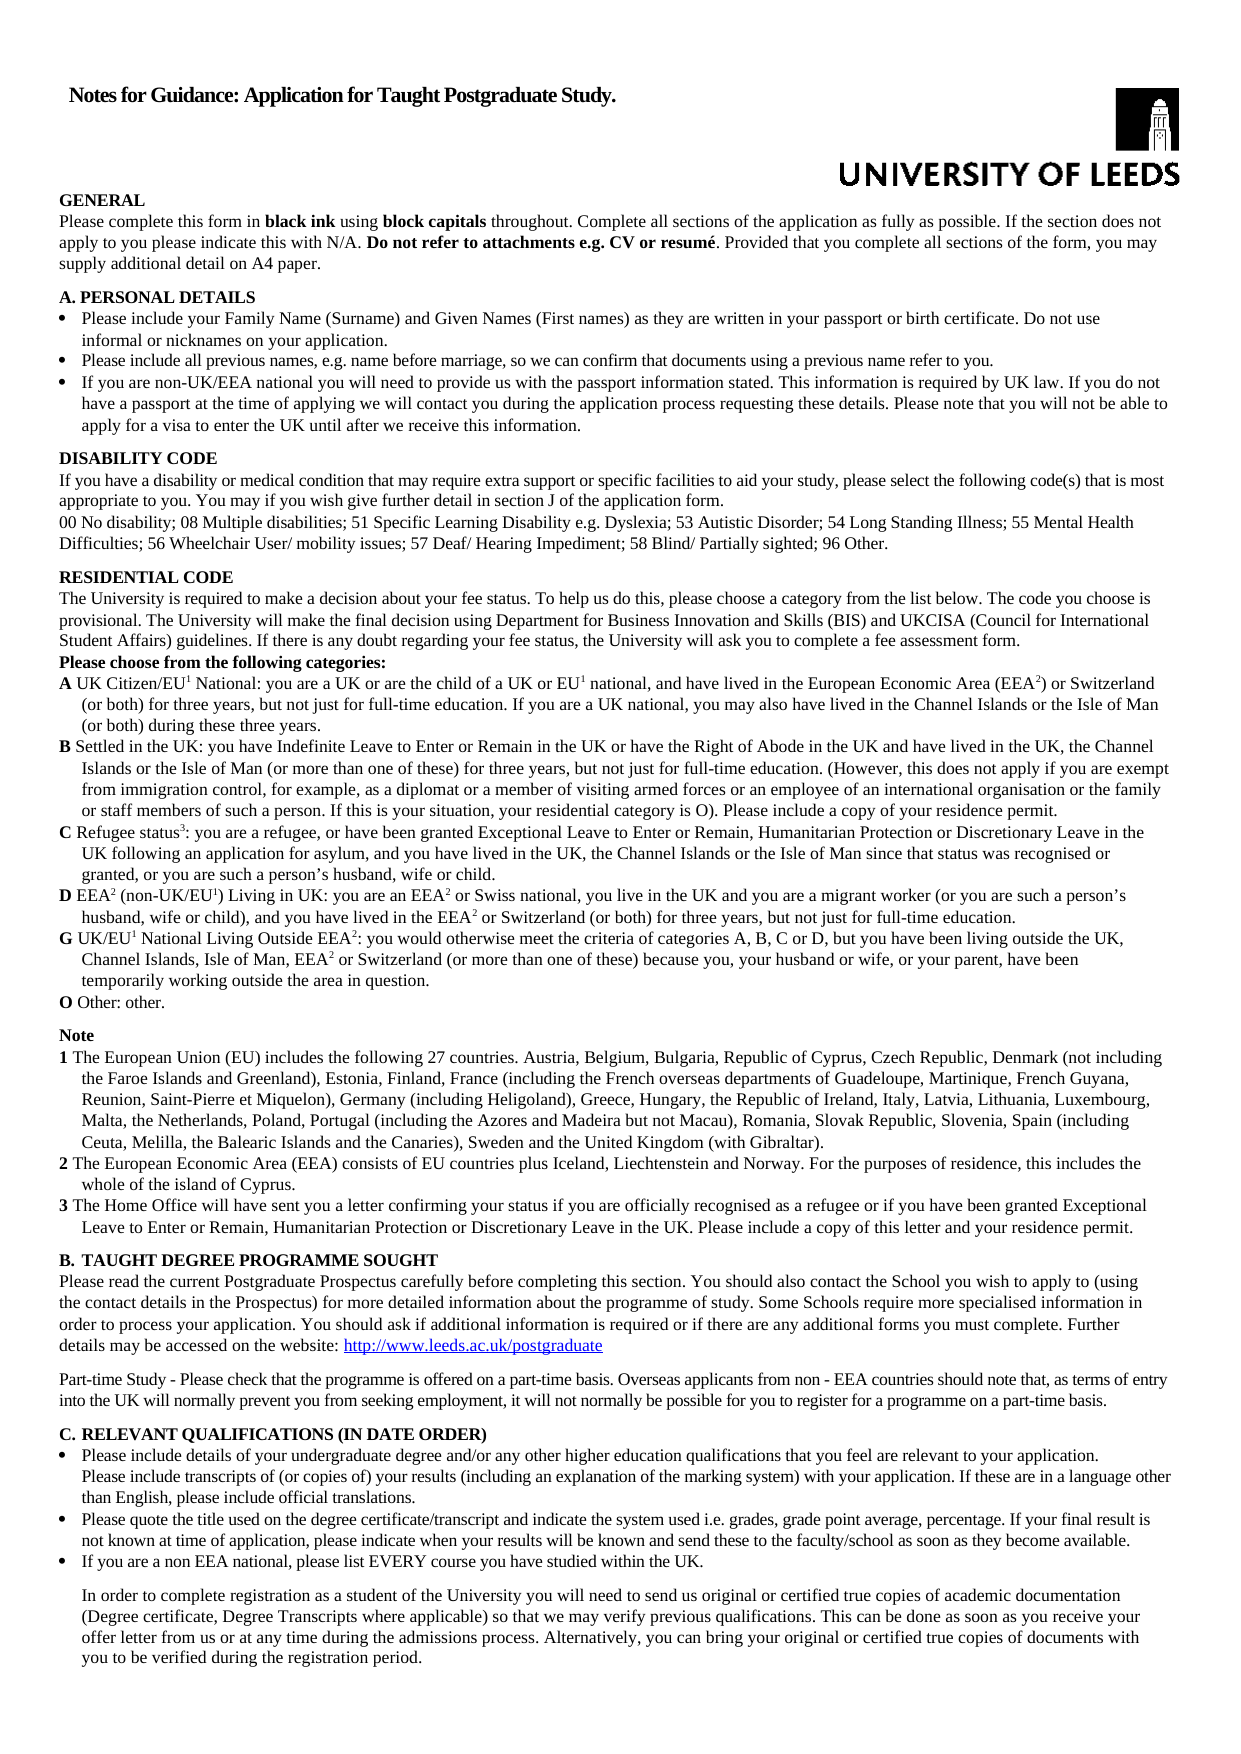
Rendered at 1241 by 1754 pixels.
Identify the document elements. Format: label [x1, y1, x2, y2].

picture [840, 88, 1180, 186]
